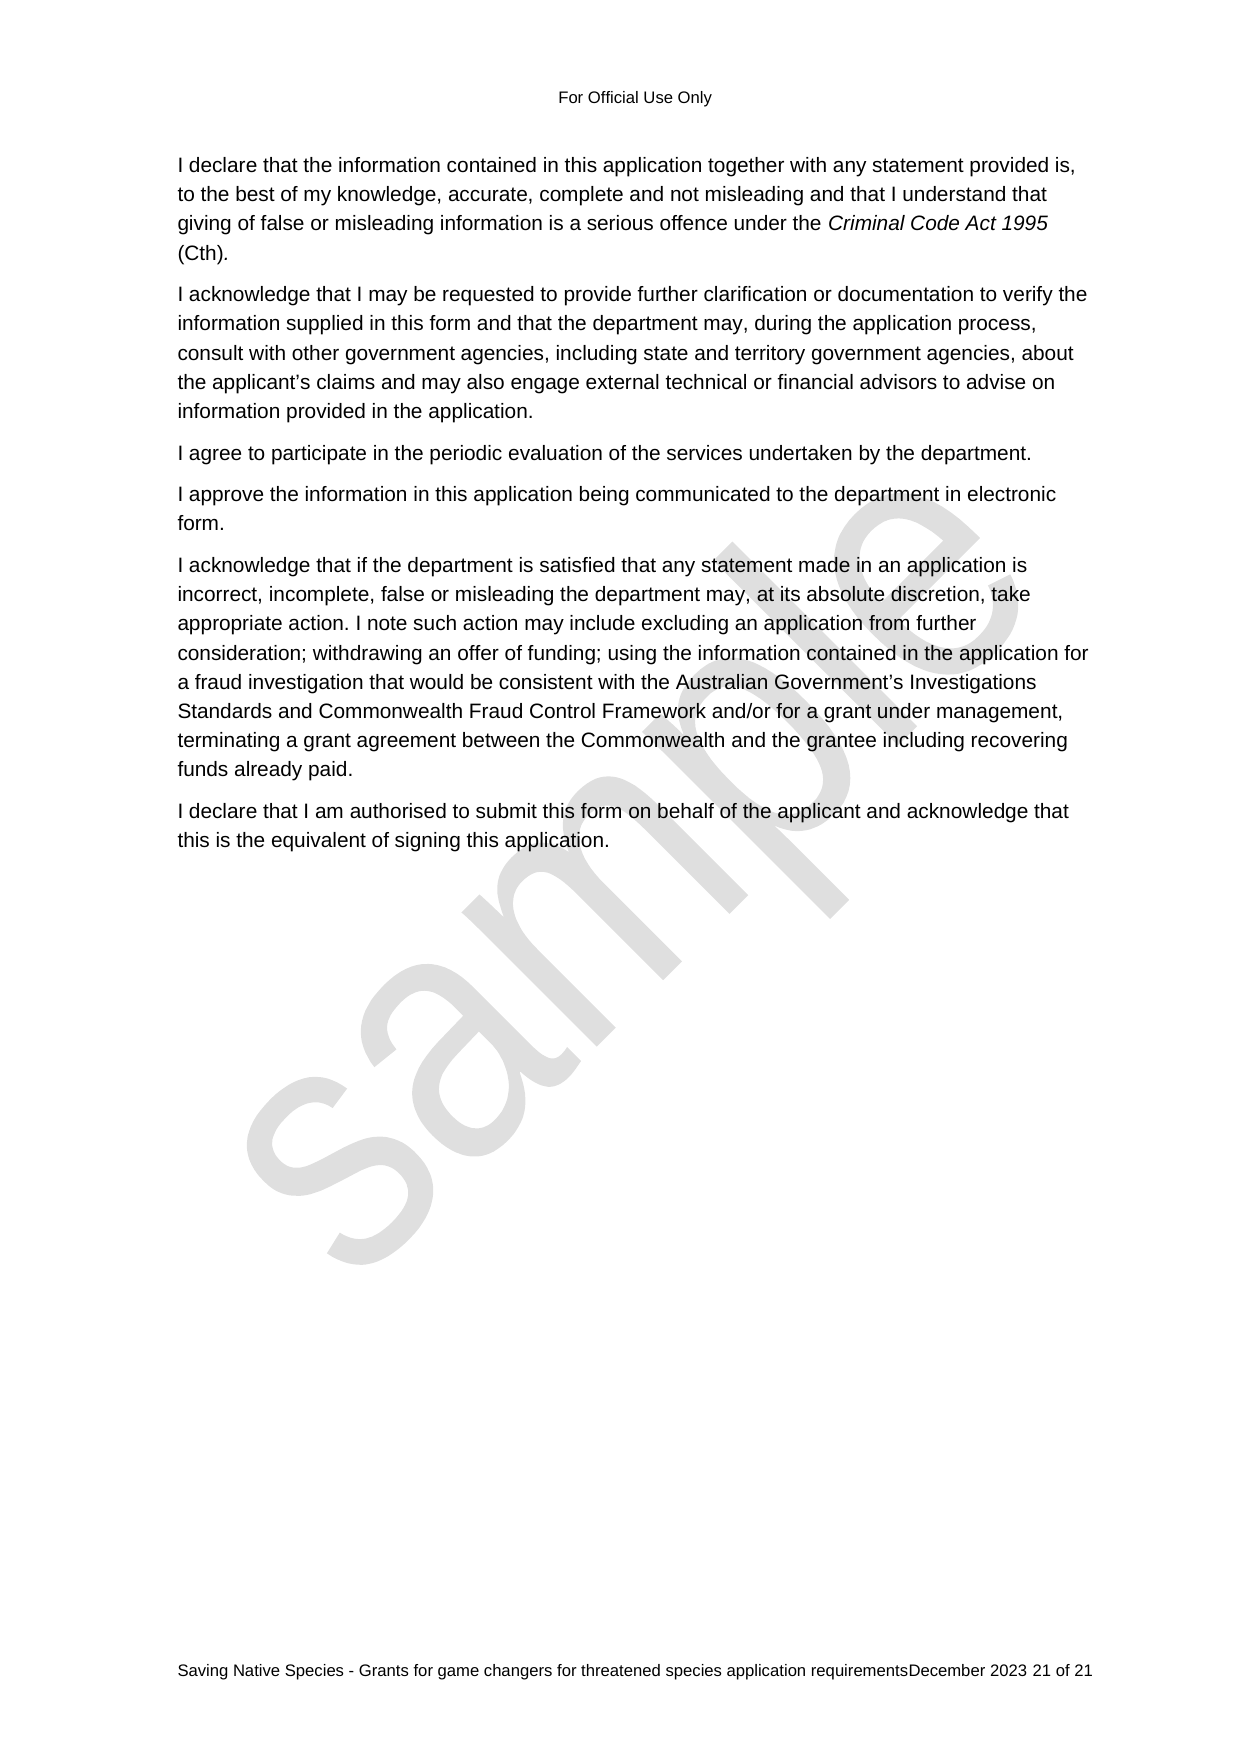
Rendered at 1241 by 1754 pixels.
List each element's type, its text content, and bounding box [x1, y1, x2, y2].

text I acknowledge that if the department is satisfied that any statement made in an application is incorrect, incomplete, false or misleading the department may, at its absolute discretion, take appropriate action. I note such action may include excluding an application from further consideration; withdrawing an offer of funding; using the information contained in the application for a fraud investigation that would be consistent with the Australian Government’s Investigations Standards and Commonwealth Fraud Control Framework and/or for a grant under management, terminating a grant agreement between the Commonwealth and the grantee including recovering funds already paid. [177, 548, 1092, 781]
text I declare that the information contained in this application together with any statement provided is, to the best of my knowledge, accurate, complete and not misleading and that I understand that giving of false or misleading information is a serious offence under the Criminal Code Act 1995 (Cth). [177, 148, 1092, 264]
text I agree to participate in the periodic evaluation of the services undertaken by the department. [177, 435, 1092, 464]
text I acknowledge that I may be requested to provide further clarification or documentation to verify the information supplied in this form and that the department may, during the application process, consult with other government agencies, including state and territory government agencies, about the applicant’s claims and may also engage external technical or financial advisors to advise on information provided in the application. [177, 277, 1092, 423]
text I approve the information in this application being communicated to the department in electronic form. [177, 477, 1092, 535]
text I declare that I am authorised to submit this form on behalf of the applicant and acknowledge that this is the equivalent of signing this application. [177, 793, 1092, 852]
